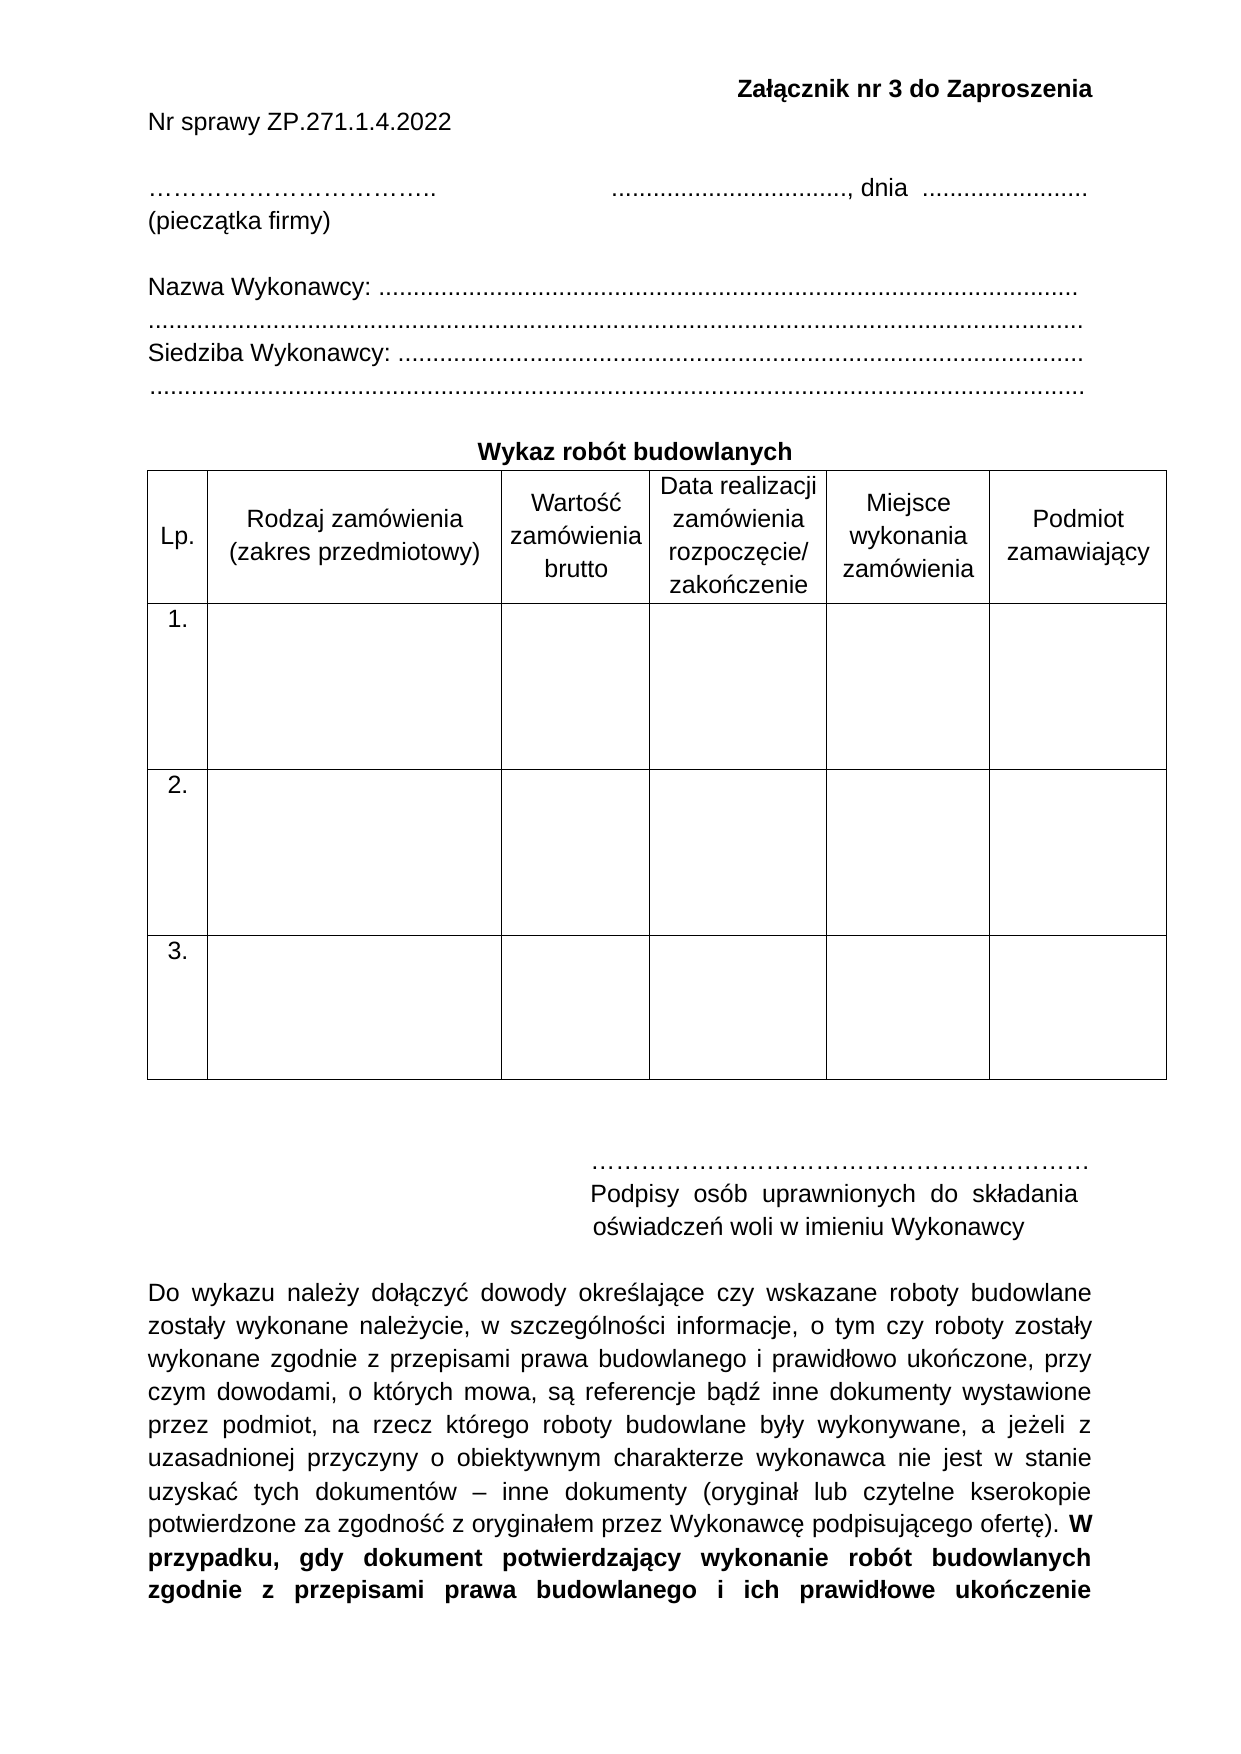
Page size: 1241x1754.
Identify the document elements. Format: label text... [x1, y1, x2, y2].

table_header Lp. [148, 471, 207, 603]
table_header Rodzaj zamówienia (zakres przedmiotowy) [208, 471, 501, 603]
text …………………………………………………… [590, 1146, 1093, 1175]
text ....................................................................................................................................... [149, 371, 1093, 400]
table_cell 3. [148, 936, 207, 1079]
table_cell 2. [148, 770, 207, 935]
text Nazwa Wykonawcy: ..................................................................................................... [148, 272, 1093, 301]
text Nr sprawy ZP.271.1.4.2022 [148, 107, 1093, 136]
table_cell [827, 936, 989, 1079]
table_cell [502, 604, 649, 769]
table_cell [502, 936, 649, 1079]
table_header Data realizacji zamówienia rozpoczęcie/ zakończenie [650, 471, 826, 603]
table_cell [990, 604, 1166, 769]
table_cell [208, 770, 501, 935]
text Podpisy osób uprawnionych do składania oświadczeń woli w imieniu Wykonawcy [516, 1179, 1093, 1241]
text Wykaz robót budowlanych [148, 437, 1123, 466]
table_cell [650, 604, 826, 769]
table_cell [827, 604, 989, 769]
text (pieczątka firmy) [148, 206, 1093, 235]
table_cell [502, 770, 649, 935]
table_cell [827, 770, 989, 935]
table_cell [208, 936, 501, 1079]
table_header Wartość zamówienia brutto [502, 471, 649, 603]
text Załącznik nr 3 do Zaproszenia [148, 74, 1093, 103]
text ....................................................................................................................................... [148, 305, 1093, 334]
table_header Podmiot zamawiający [990, 471, 1166, 603]
table_cell [208, 604, 501, 769]
text …………………………….. .................................., dnia ........................ [148, 173, 1093, 202]
table_cell [990, 936, 1166, 1079]
table_cell [650, 936, 826, 1079]
table_cell [990, 770, 1166, 935]
table_cell [650, 770, 826, 935]
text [148, 1278, 1093, 1604]
table_cell 1. [148, 604, 207, 769]
text Siedziba Wykonawcy: ................................................................................................... [148, 338, 1093, 367]
table_header Miejsce wykonania zamówienia [827, 471, 989, 603]
